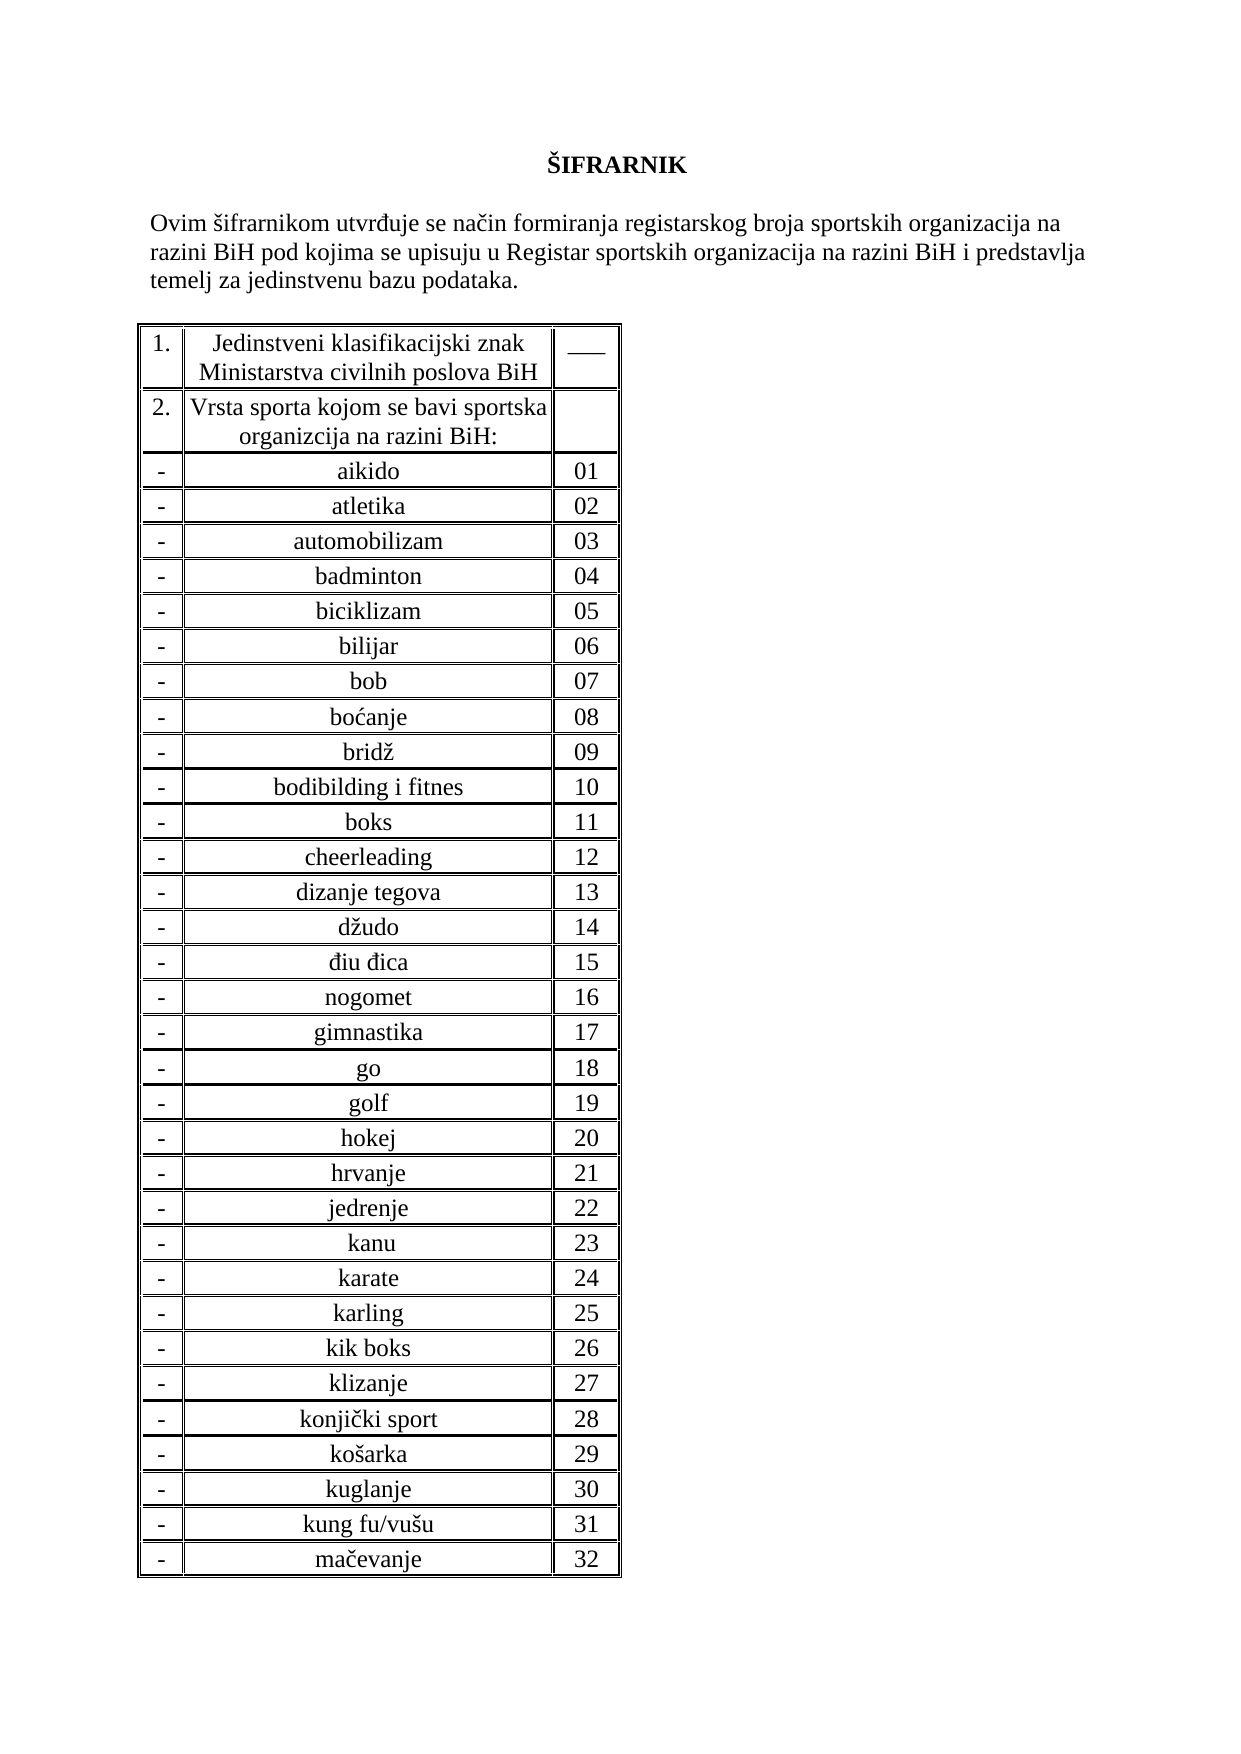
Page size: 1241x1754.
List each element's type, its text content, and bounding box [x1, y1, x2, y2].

table_cell - [139, 1083, 182, 1118]
table_cell 17 [553, 1013, 620, 1048]
table_cell - [141, 556, 182, 591]
table_cell - [141, 1539, 184, 1574]
table_cell konjički sport [185, 1402, 551, 1434]
table_cell džudo [185, 911, 551, 942]
table_cell 02 [555, 486, 619, 521]
table_cell atletika [185, 490, 551, 521]
table_header 1. [141, 327, 184, 387]
table_cell - [141, 1259, 182, 1293]
table_cell dizanje tegova [185, 876, 551, 907]
table_cell 14 [555, 908, 619, 942]
table_cell - [141, 908, 182, 942]
table_cell 32 [553, 1539, 619, 1574]
table_cell 31 [555, 1504, 619, 1539]
table_cell Vrsta sporta kojom se bavi sportska organizcija na razini BiH: [185, 391, 551, 451]
table_cell nogomet [185, 981, 551, 1013]
table_cell karate [185, 1262, 551, 1293]
table_cell 18 [555, 1048, 620, 1083]
table_header Jedinstveni klasifikacijski znak Ministarstva civilnih poslova BiH [184, 325, 553, 387]
table_cell 04 [555, 556, 619, 591]
table_cell bob [185, 665, 551, 697]
table_cell boks [185, 805, 551, 837]
table_cell 22 [555, 1188, 619, 1223]
table_cell - [141, 1153, 182, 1188]
table_cell kik boks [185, 1332, 551, 1364]
table_cell 08 [553, 697, 620, 732]
table_cell badminton [185, 560, 551, 591]
text Ovim šifrarnikom utvrđuje se način formiranja registarskog broja sportskih organizacija na razini BiH pod kojima se upisuju u Registar sportskih organizacija na razini BiH i predstavlja temelj za jedinstvenu bazu podataka. [150, 208, 1090, 294]
table_cell - [139, 627, 184, 662]
table_cell hrvanje [185, 1157, 551, 1188]
table_cell 20 [555, 1118, 619, 1153]
table_cell kung fu/vušu [185, 1508, 551, 1539]
table_cell biciklizam [185, 595, 551, 627]
table_cell 29 [555, 1434, 618, 1469]
table_cell 07 [553, 662, 620, 697]
table_cell - [139, 1048, 182, 1083]
table_cell 05 [555, 591, 619, 627]
table_cell - [139, 1013, 184, 1048]
table_cell košarka [185, 1437, 551, 1469]
table_cell - [141, 451, 182, 486]
table_cell gimnastika [185, 1016, 551, 1048]
table_cell 16 [553, 978, 620, 1013]
table_cell hokej [185, 1122, 551, 1153]
table_cell 23 [555, 1223, 619, 1258]
table_cell - [141, 802, 182, 837]
table_cell - [141, 943, 182, 978]
table_cell 27 [553, 1364, 620, 1399]
table_cell - [141, 591, 182, 627]
table_cell go [185, 1051, 551, 1083]
table_cell - [141, 1118, 182, 1153]
table_cell bilijar [185, 630, 551, 662]
table_cell - [139, 1364, 184, 1399]
table_cell klizanje [185, 1367, 551, 1399]
table_cell - [139, 1329, 184, 1364]
table_cell 11 [555, 802, 618, 837]
table_cell - [141, 1399, 182, 1434]
table_cell - [141, 1434, 182, 1469]
table_cell - [139, 732, 184, 767]
table_cell 09 [553, 732, 620, 767]
table_cell kuglanje [185, 1473, 551, 1504]
table_cell - [141, 1223, 182, 1258]
table_cell - [141, 1504, 182, 1539]
table_cell 26 [553, 1329, 620, 1364]
table_cell bodibilding i fitnes [185, 770, 551, 802]
table_cell - [141, 1469, 182, 1504]
table_cell - [141, 872, 182, 907]
table_cell cheerleading [185, 841, 551, 872]
table_cell 15 [555, 943, 619, 978]
table_cell - [141, 767, 182, 802]
table_cell 13 [555, 872, 619, 907]
table_cell aikido [185, 454, 551, 486]
table_cell - [141, 1294, 182, 1329]
table_cell 01 [555, 451, 618, 486]
table_cell 21 [555, 1153, 619, 1188]
table_cell 24 [555, 1259, 619, 1293]
table_cell - [139, 697, 184, 732]
table_cell - [141, 1188, 182, 1223]
table_cell 12 [555, 837, 619, 872]
table_cell automobilizam [185, 525, 551, 556]
table_cell 10 [555, 767, 618, 802]
text ŠIFRARNIK [150, 150, 1090, 179]
table_cell - [141, 486, 182, 521]
table_cell 2. [141, 387, 182, 451]
table_cell jedrenje [185, 1192, 551, 1223]
table_cell 28 [555, 1399, 618, 1434]
table_cell - [141, 837, 182, 872]
table_cell 30 [555, 1469, 619, 1504]
table_cell mačevanje [184, 1539, 553, 1574]
table_cell kanu [185, 1227, 551, 1258]
table_cell boćanje [185, 700, 551, 732]
table_header ___ [553, 327, 618, 387]
table_cell 03 [555, 521, 619, 556]
table_cell 06 [553, 627, 620, 662]
table_cell - [139, 662, 184, 697]
table_cell - [141, 521, 182, 556]
table_cell [555, 387, 619, 451]
table_cell bridž [185, 735, 551, 767]
table_cell 25 [555, 1294, 619, 1329]
table_cell điu đica [185, 946, 551, 978]
table_cell karling [185, 1297, 551, 1329]
table_cell - [139, 978, 184, 1013]
table_cell 19 [555, 1083, 620, 1118]
table_cell golf [185, 1086, 551, 1118]
